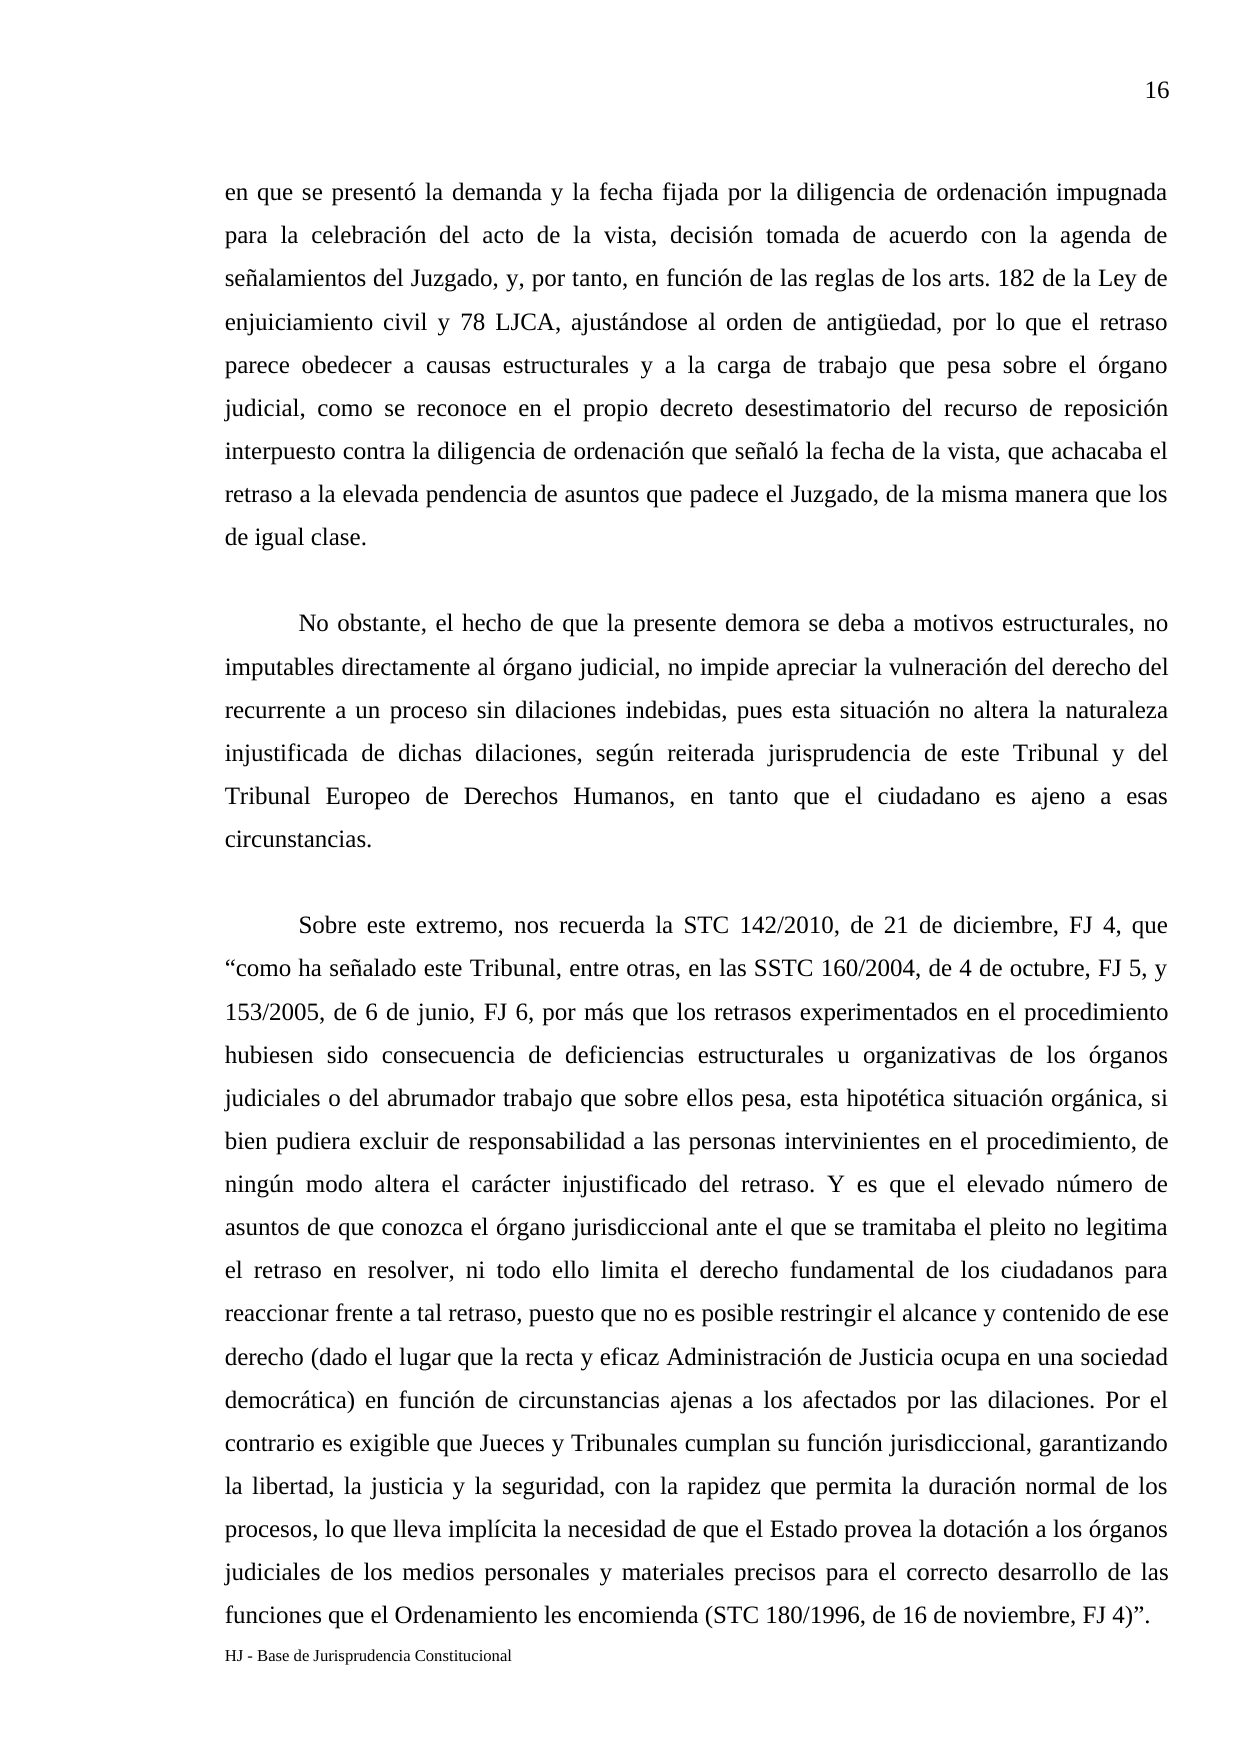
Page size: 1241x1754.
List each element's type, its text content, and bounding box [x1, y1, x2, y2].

text No obstante, el hecho de que la presente demora se deba a motivos estructurales, no imputables directamente al órgano judicial, no impide apreciar la vulneración del derecho del recurrente a un proceso sin dilaciones indebidas, pues esta situación no altera la naturaleza injustificada de dichas dilaciones, según reiterada jurisprudencia de este Tribunal y del Tribunal Europeo de Derechos Humanos, en tanto que el ciudadano es ajeno a esas circunstancias. [224, 608, 1169, 853]
text Sobre este extremo, nos recuerda la STC 142/2010, de 21 de diciembre, FJ 4, que “como ha señalado este Tribunal, entre otras, en las SSTC 160/2004, de 4 de octubre, FJ 5, y 153/2005, de 6 de junio, FJ 6, por más que los retrasos experimentados en el procedimiento hubiesen sido consecuencia de deficiencias estructurales u organizativas de los órganos judiciales o del abrumador trabajo que sobre ellos pesa, esta hipotética situación orgánica, si bien pudiera excluir de responsabilidad a las personas intervinientes en el procedimiento, de ningún modo altera el carácter injustificado del retraso. Y es que el elevado número de asuntos de que conozca el órgano jurisdiccional ante el que se tramitaba el pleito no legitima el retraso en resolver, ni todo ello limita el derecho fundamental de los ciudadanos para reaccionar frente a tal retraso, puesto que no es posible restringir el alcance y contenido de ese derecho (dado el lugar que la recta y eficaz Administración de Justicia ocupa en una sociedad democrática) en función de circunstancias ajenas a los afectados por las dilaciones. Por el contrario es exigible que Jueces y Tribunales cumplan su función jurisdiccional, garantizando la libertad, la justicia y la seguridad, con la rapidez que permita la duración normal de los procesos, lo que lleva implícita la necesidad de que el Estado provea la dotación a los órganos judiciales de los medios personales y materiales precisos para el correcto desarrollo de las funciones que el Ordenamiento les encomienda (STC 180/1996, de 16 de noviembre, FJ 4)”. [224, 910, 1169, 1629]
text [224, 177, 1169, 551]
